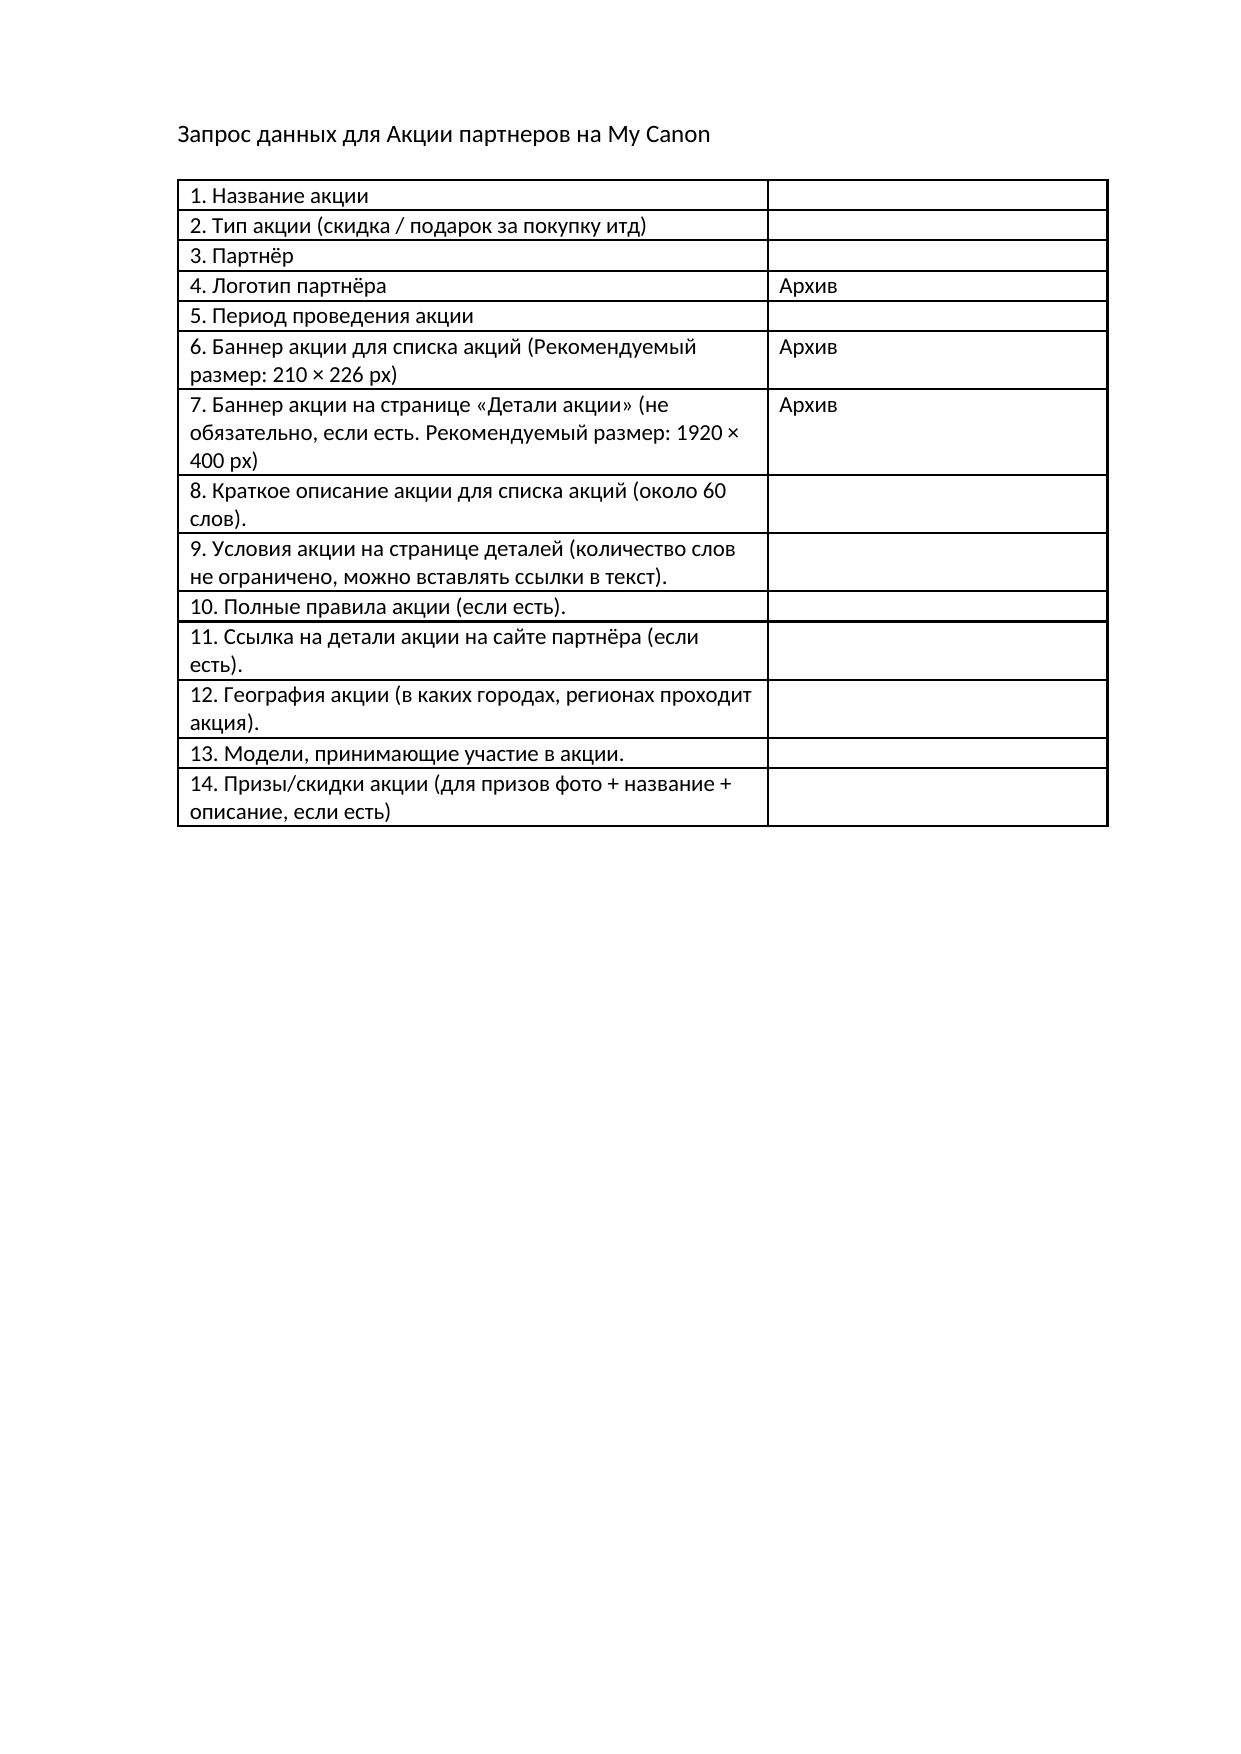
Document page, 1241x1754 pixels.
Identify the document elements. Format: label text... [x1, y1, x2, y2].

table_cell 7. Баннер акции на странице «Детали акции» (не обязательно, если есть. Рекомендуемый размер: 1920 × 400 px) [179, 390, 767, 474]
table_cell [769, 476, 1106, 532]
table_cell 6. Баннер акции для списка акций (Рекомендуемый размер: 210 × 226 px) [179, 332, 767, 388]
table_cell 13. Модели, принимающие участие в акции. [179, 739, 767, 767]
table_cell [769, 211, 1106, 239]
table_cell 4. Логотип партнёра [179, 272, 767, 299]
table_cell 2. Тип акции (скидка / подарок за покупку итд) [179, 211, 767, 239]
table_cell [769, 592, 1106, 620]
table_cell 10. Полные правила акции (если есть). [179, 592, 767, 620]
table_cell 3. Партнёр [179, 241, 767, 269]
table_cell [769, 739, 1106, 767]
table_cell Архив [769, 272, 1106, 299]
table_cell [769, 623, 1106, 678]
table_cell 12. География акции (в каких городах, регионах проходит акция). [179, 681, 767, 737]
table_cell [769, 681, 1106, 737]
table_cell [769, 534, 1106, 590]
table_cell [769, 241, 1106, 269]
table_header 1. Название акции [179, 181, 767, 209]
table_cell Архив [769, 332, 1106, 388]
table_cell 9. Условия акции на странице деталей (количество слов не ограничено, можно вставлять ссылки в текст). [179, 534, 767, 590]
table_cell 14. Призы/скидки акции (для призов фото + название + описание, если есть) [179, 769, 767, 825]
table_cell [769, 302, 1106, 330]
table_cell 8. Краткое описание акции для списка акций (около 60 слов). [179, 476, 767, 532]
table_cell Архив [769, 390, 1106, 474]
table_cell [769, 769, 1106, 825]
text Запрос данных для Акции партнеров на My Canon [177, 118, 1152, 149]
table_cell 11. Ссылка на детали акции на сайте партнёра (если есть). [179, 623, 767, 678]
table_header [769, 181, 1106, 209]
table_cell 5. Период проведения акции [179, 302, 767, 330]
